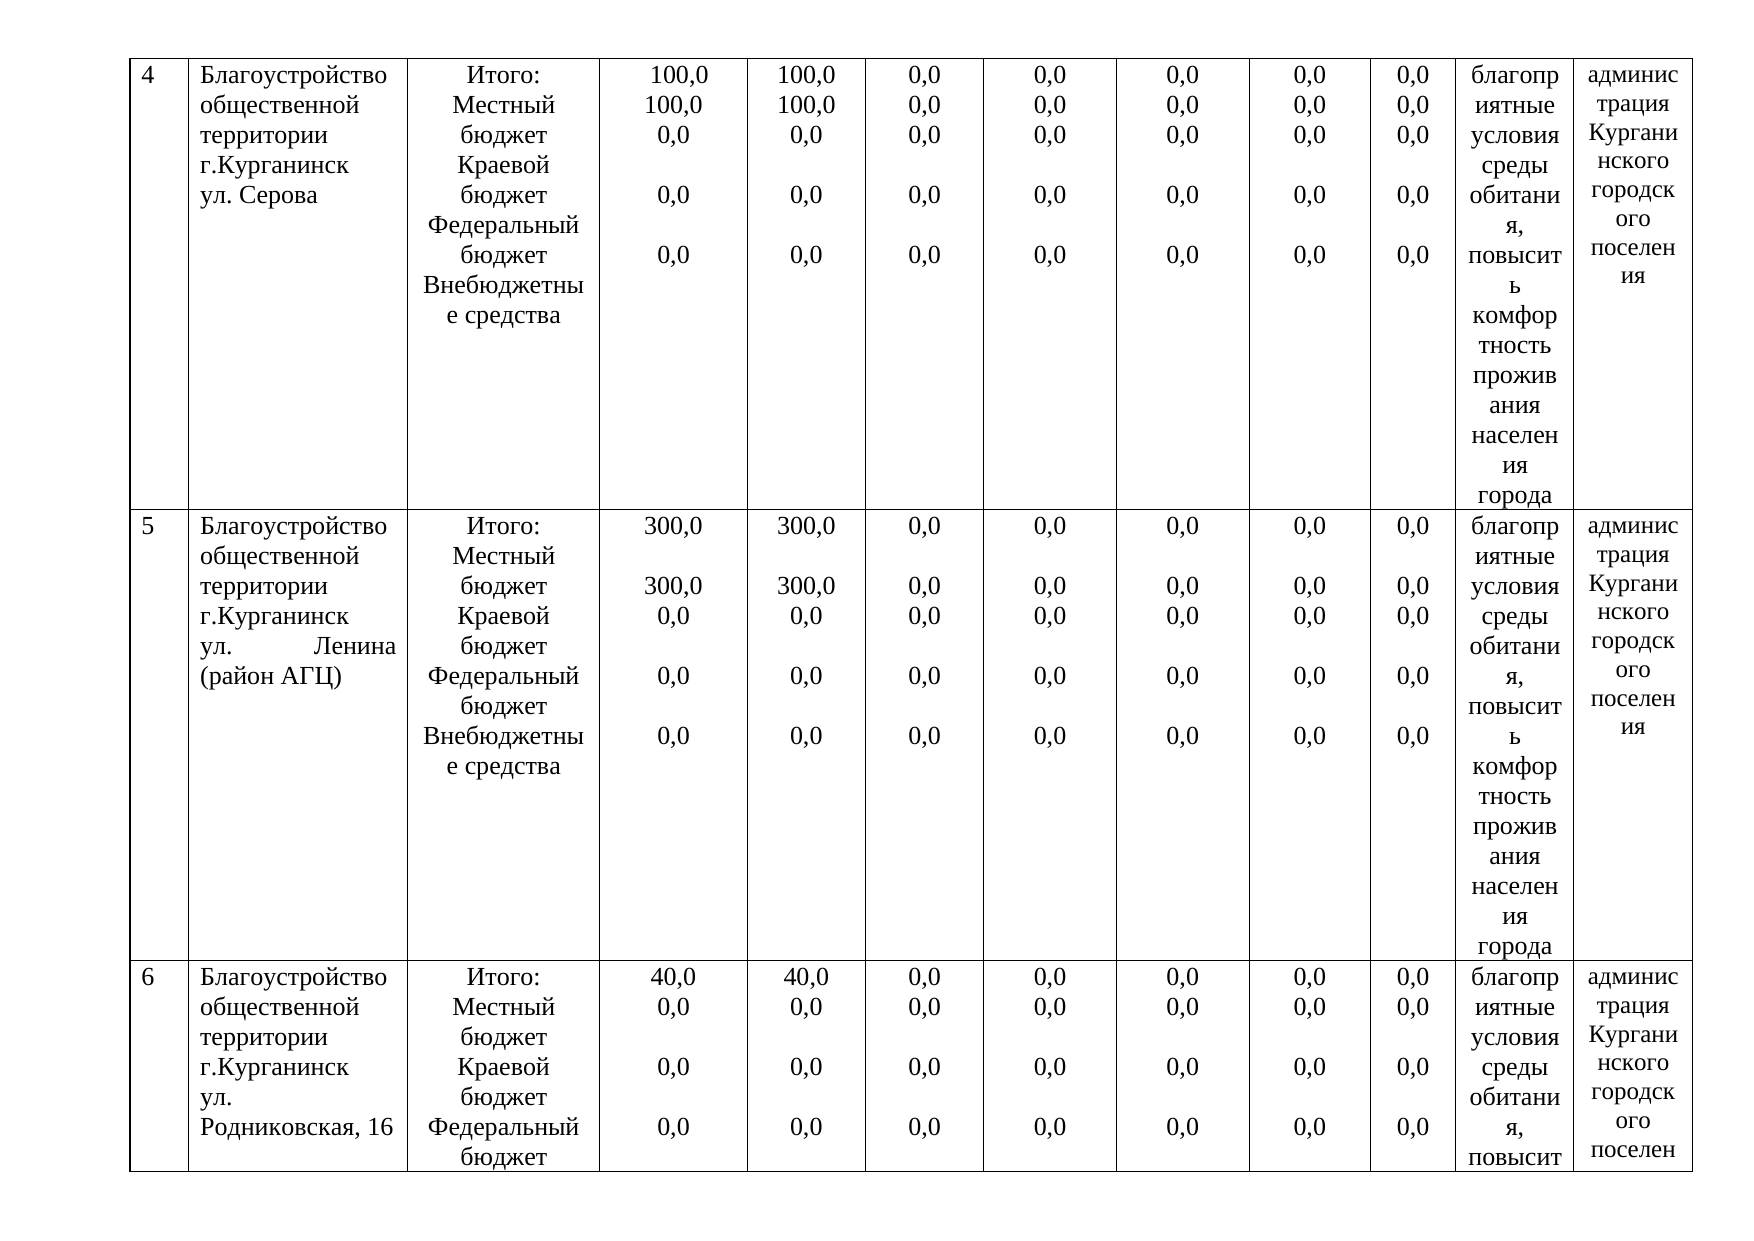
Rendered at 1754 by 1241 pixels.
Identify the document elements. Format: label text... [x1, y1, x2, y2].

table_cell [189, 961, 407, 1171]
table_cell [600, 59, 747, 509]
table_cell 0,0 0,0 0,0 0,0 0,0 [1371, 961, 1455, 1171]
table_cell Благоустройство общественной территории г.Курганинск ул. Ленина (район АГЦ) [189, 510, 407, 960]
table_cell 0,0 0,0 0,0 0,0 0,0 [1117, 961, 1249, 1171]
table_cell 4 [131, 59, 188, 509]
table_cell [600, 961, 747, 1171]
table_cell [748, 59, 865, 509]
table_cell 0,0 0,0 0,0 0,0 0,0 [1250, 59, 1370, 509]
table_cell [408, 59, 599, 509]
table_cell 0,0 0,0 0,0 0,0 0,0 [1371, 59, 1455, 509]
table_cell администрация Курганинского городского поселения [1574, 510, 1692, 960]
table_cell 0,0 0,0 0,0 0,0 0,0 [866, 510, 983, 960]
table_cell 0,0 0,0 0,0 0,0 0,0 [866, 59, 983, 509]
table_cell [1574, 961, 1692, 1171]
table_cell 300,0 300,0 0,0 0,0 0,0 [600, 510, 747, 960]
table_cell 0,0 0,0 0,0 0,0 0,0 [984, 59, 1116, 509]
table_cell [748, 961, 865, 1171]
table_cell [408, 961, 599, 1171]
table_cell Благоустройство общественной территории г.Курганинск ул. Серова [189, 59, 407, 509]
table_cell Итого: Местный бюджет Краевой бюджет Федеральный бюджет Внебюджетные средства [408, 510, 599, 960]
table_cell 0,0 0,0 0,0 0,0 0,0 [1117, 59, 1249, 509]
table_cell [1456, 59, 1573, 509]
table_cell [1574, 59, 1692, 509]
table_cell 0,0 0,0 0,0 0,0 0,0 [1250, 961, 1370, 1171]
table_cell 6 [131, 961, 188, 1171]
table_cell 0,0 0,0 0,0 0,0 0,0 [984, 510, 1116, 960]
table_cell 0,0 0,0 0,0 0,0 0,0 [984, 961, 1116, 1171]
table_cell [1456, 961, 1573, 1171]
table_cell 5 [131, 510, 188, 960]
table_cell 0,0 0,0 0,0 0,0 0,0 [866, 961, 983, 1171]
table_cell 300,0 300,0 0,0 0,0 0,0 [748, 510, 865, 960]
table_cell 0,0 0,0 0,0 0,0 0,0 [1117, 510, 1249, 960]
table_cell 0,0 0,0 0,0 0,0 0,0 [1371, 510, 1455, 960]
table_cell благоприятные условия среды обитания, повысить комфортность проживания населения города [1456, 510, 1573, 960]
table_cell 0,0 0,0 0,0 0,0 0,0 [1250, 510, 1370, 960]
